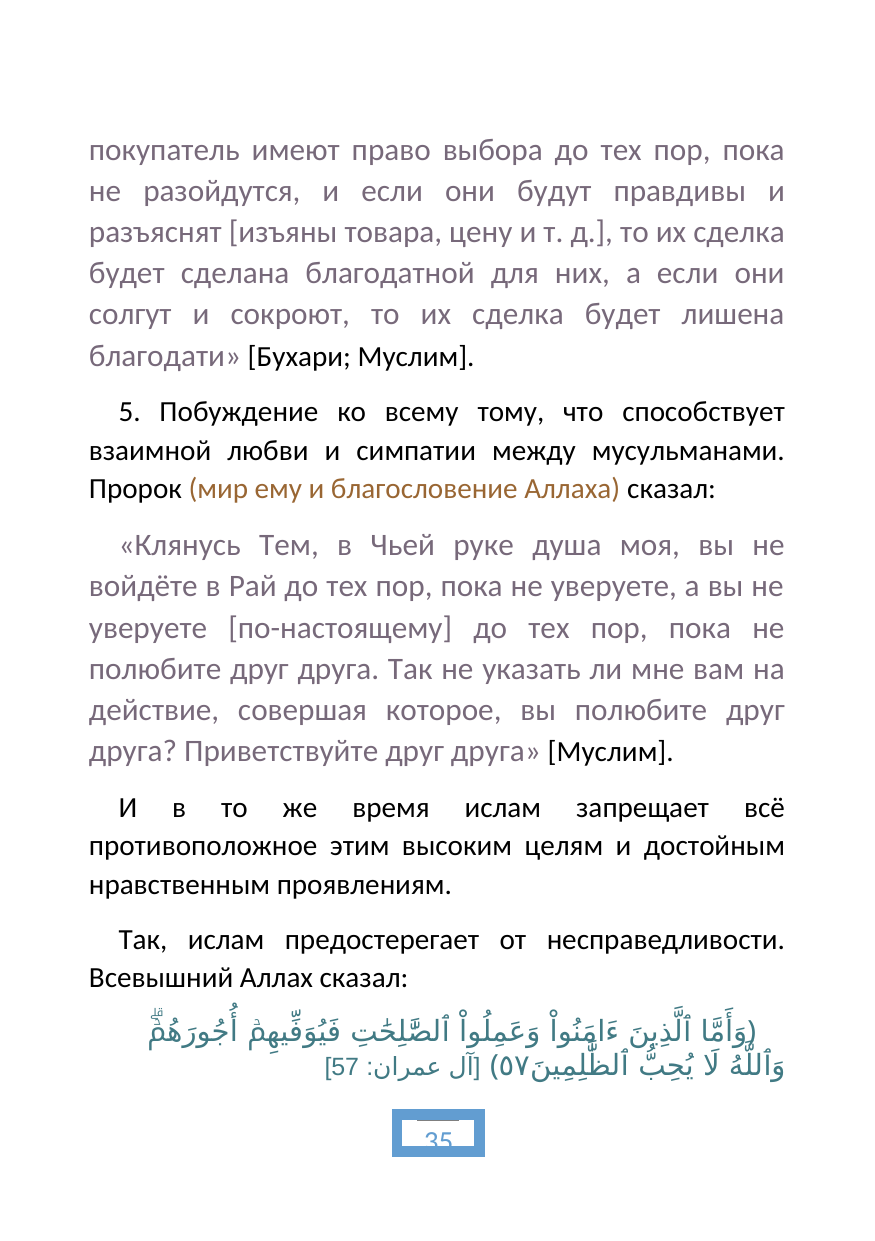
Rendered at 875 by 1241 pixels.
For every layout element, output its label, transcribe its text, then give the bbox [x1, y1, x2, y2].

text «Клянусь Тем, в Чьей руке душа моя, вы не войдёте в Рай до тех пор, пока не уверуете, а вы не уверуете [по-настоящему] до тех пор, пока не полюбите друг друга. Так не указать ли мне вам на действие, совершая которое, вы полюбите друг друга? Приветствуйте друг друга» [Муслим]. [89, 525, 785, 769]
text И в то же время ислам запрещает всё противоположное этим высоким целям и достойным нравственным проявлениям. [89, 789, 785, 901]
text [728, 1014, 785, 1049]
text Так, ислам предостерегает от несправедливости. Всевышний Аллах сказал: [89, 921, 785, 995]
text ﴿وَأَمَّا ٱلَّذِينَ ءَامَنُواْ وَعَمِلُواْ ٱلصَّٰلِحَٰتِ فَيُوَفِّيهِمۡ أُجُورَهُمۡۗ وَٱللَّهُ لَا يُحِبُّ ٱلظَّٰلِمِينَ٥٧﴾ [آل عمران: 57] [89, 1014, 588, 1082]
text 5. Побуждение ко всему тому, что способствует взаимной любви и симпатии между мусульманами. Пророк (мир ему и благословение Аллаха) сказал: [89, 393, 785, 506]
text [89, 130, 785, 374]
